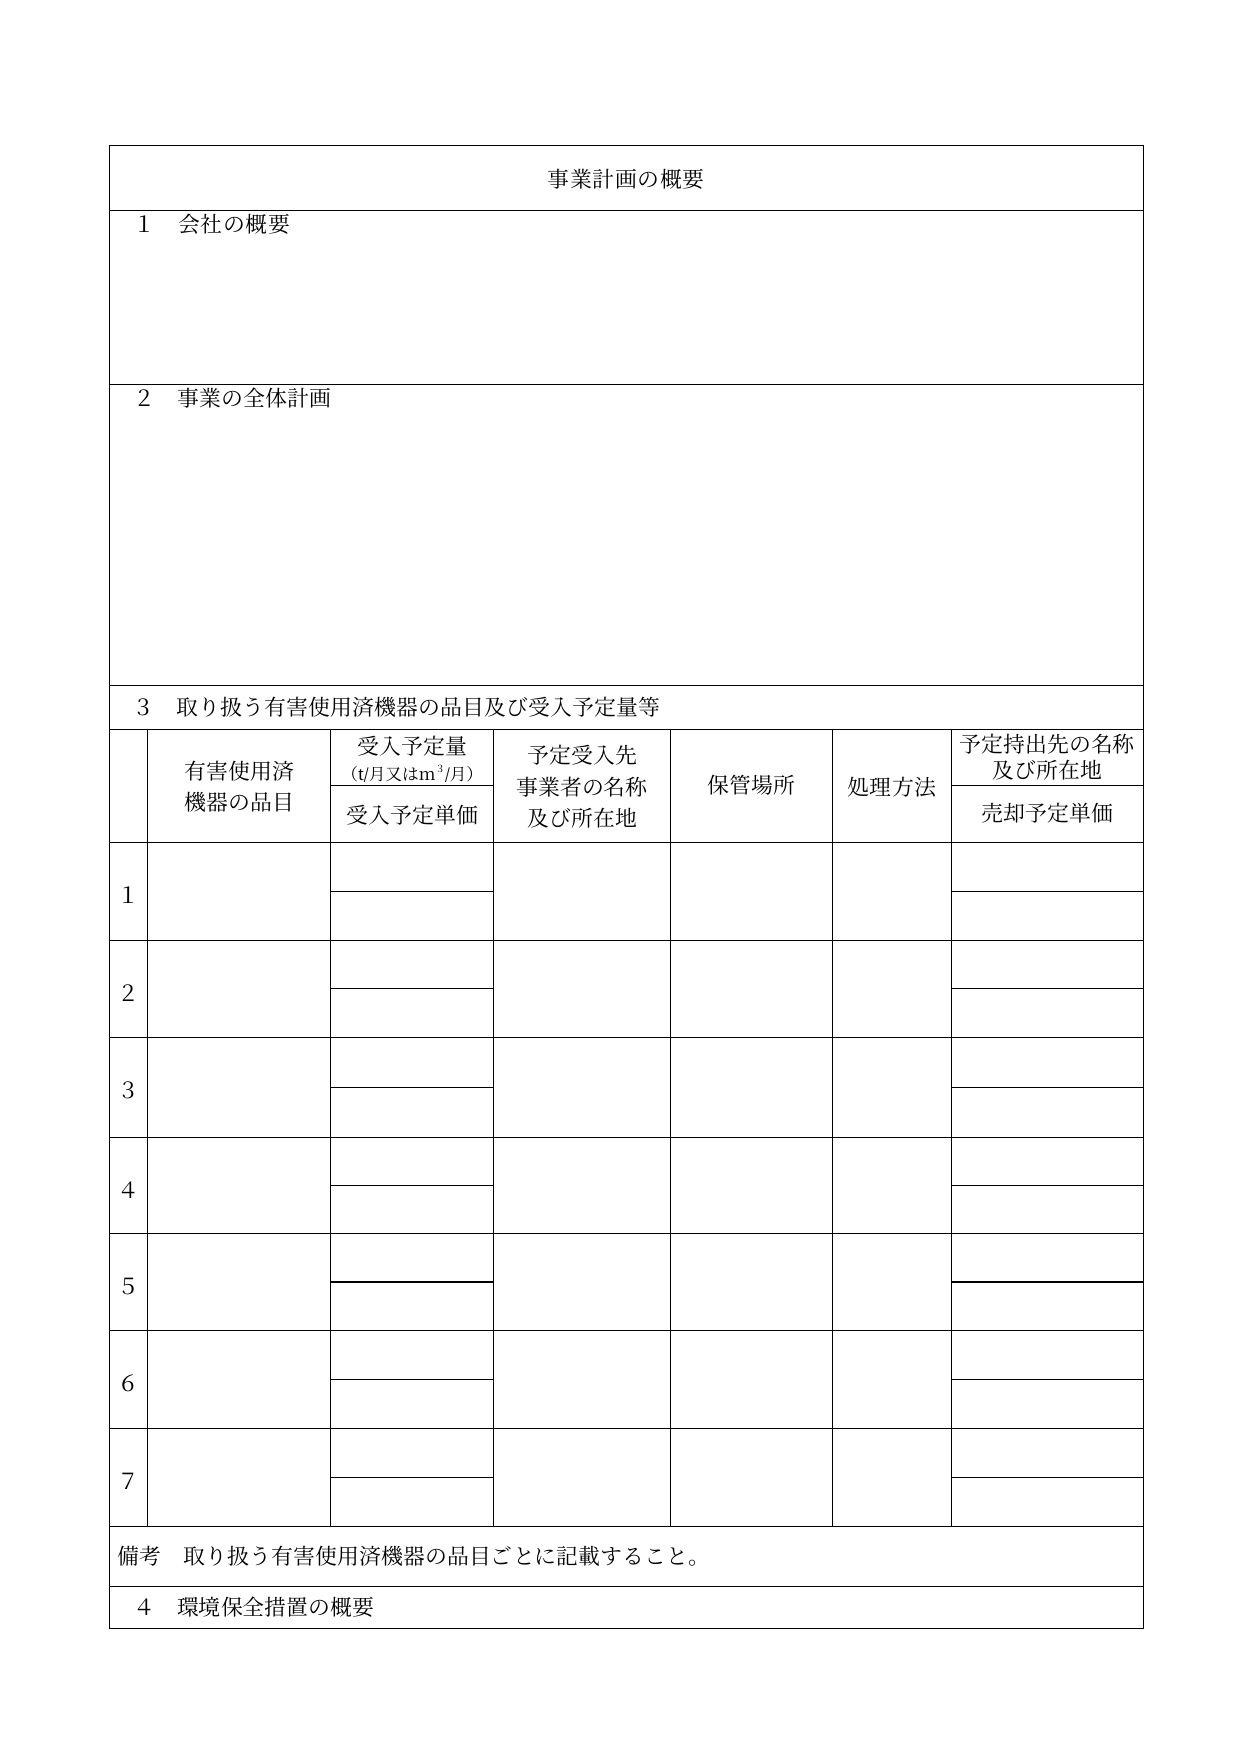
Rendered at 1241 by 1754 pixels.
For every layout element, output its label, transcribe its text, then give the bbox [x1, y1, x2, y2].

table_cell [494, 1331, 670, 1428]
table_cell ７ [110, 1429, 147, 1526]
table_cell [952, 1429, 1143, 1477]
table_cell [952, 1234, 1143, 1281]
table_cell [833, 1138, 951, 1232]
table_cell [952, 1380, 1143, 1428]
table_cell [494, 1234, 670, 1330]
table_cell [148, 1038, 330, 1137]
table_cell [952, 1478, 1143, 1526]
table_cell １ 会社の概要 [110, 211, 1143, 384]
table_cell [494, 941, 670, 1037]
table_cell ６ [110, 1331, 147, 1428]
table_cell [331, 1478, 493, 1526]
table_cell [331, 1234, 493, 1281]
table_cell [494, 1138, 670, 1232]
table_cell [331, 843, 493, 891]
table_cell [148, 1138, 330, 1232]
table_cell ２ [110, 941, 147, 1037]
table_cell [952, 843, 1143, 891]
table_cell [148, 1429, 330, 1526]
table_cell [331, 1088, 493, 1137]
table_cell [833, 843, 951, 939]
table_cell [331, 941, 493, 988]
table_cell [952, 1186, 1143, 1232]
table_cell [331, 1138, 493, 1184]
table_cell １ [110, 843, 147, 939]
table_cell [331, 1038, 493, 1087]
table_cell [331, 892, 493, 939]
table_cell [833, 1234, 951, 1330]
table_cell 売却予定単価 [952, 786, 1143, 842]
table_cell ３ [110, 1038, 147, 1137]
table_header 事業計画の概要 [110, 146, 1143, 210]
table_cell [494, 1038, 670, 1137]
table_cell ４ [110, 1138, 147, 1232]
table_cell ５ [110, 1234, 147, 1330]
table_cell [671, 843, 832, 939]
table_cell [331, 1429, 493, 1477]
table_cell 備考 取り扱う有害使用済機器の品目ごとに記載すること。 [110, 1527, 1143, 1586]
table_cell 保管場所 [671, 730, 832, 842]
table_cell [952, 1088, 1143, 1137]
table_cell [331, 989, 493, 1037]
table_cell [331, 1283, 493, 1330]
table_cell [952, 1331, 1143, 1379]
table_cell [671, 1331, 832, 1428]
table_cell [833, 941, 951, 1037]
table_cell 受入予定量 （t/月又はｍ３/月） [331, 730, 493, 785]
table_cell [952, 1038, 1143, 1087]
table_cell 予定持出先の名称及び所在地 [952, 730, 1143, 785]
table_cell [833, 1429, 951, 1526]
table_cell [952, 989, 1143, 1037]
table_cell [952, 892, 1143, 939]
table_cell [331, 1380, 493, 1428]
table_cell [671, 1234, 832, 1330]
table_cell [494, 1429, 670, 1526]
table_cell ２ 事業の全体計画 [110, 385, 1143, 685]
table_cell ４ 環境保全措置の概要 [110, 1587, 1143, 1628]
table_cell [671, 1138, 832, 1232]
table_cell [331, 1186, 493, 1232]
table_cell [671, 941, 832, 1037]
table_cell [148, 1331, 330, 1428]
table_cell 受入予定単価 [331, 786, 493, 842]
table_cell [671, 1038, 832, 1137]
table_cell [331, 1331, 493, 1379]
table_cell ３ 取り扱う有害使用済機器の品目及び受入予定量等 [110, 686, 1143, 728]
table_cell [671, 1429, 832, 1526]
table_cell 処理方法 [833, 730, 951, 842]
table_cell [952, 941, 1143, 988]
table_cell [952, 1283, 1143, 1330]
table_cell [148, 1234, 330, 1330]
table_cell 予定受入先 事業者の名称 及び所在地 [494, 730, 670, 842]
table_cell [833, 1038, 951, 1137]
table_cell [148, 941, 330, 1037]
table_cell [148, 843, 330, 939]
table_cell [494, 843, 670, 939]
table_cell [952, 1138, 1143, 1184]
table_cell [833, 1331, 951, 1428]
table_cell 有害使用済 機器の品目 [148, 730, 330, 842]
table_cell [110, 730, 147, 842]
